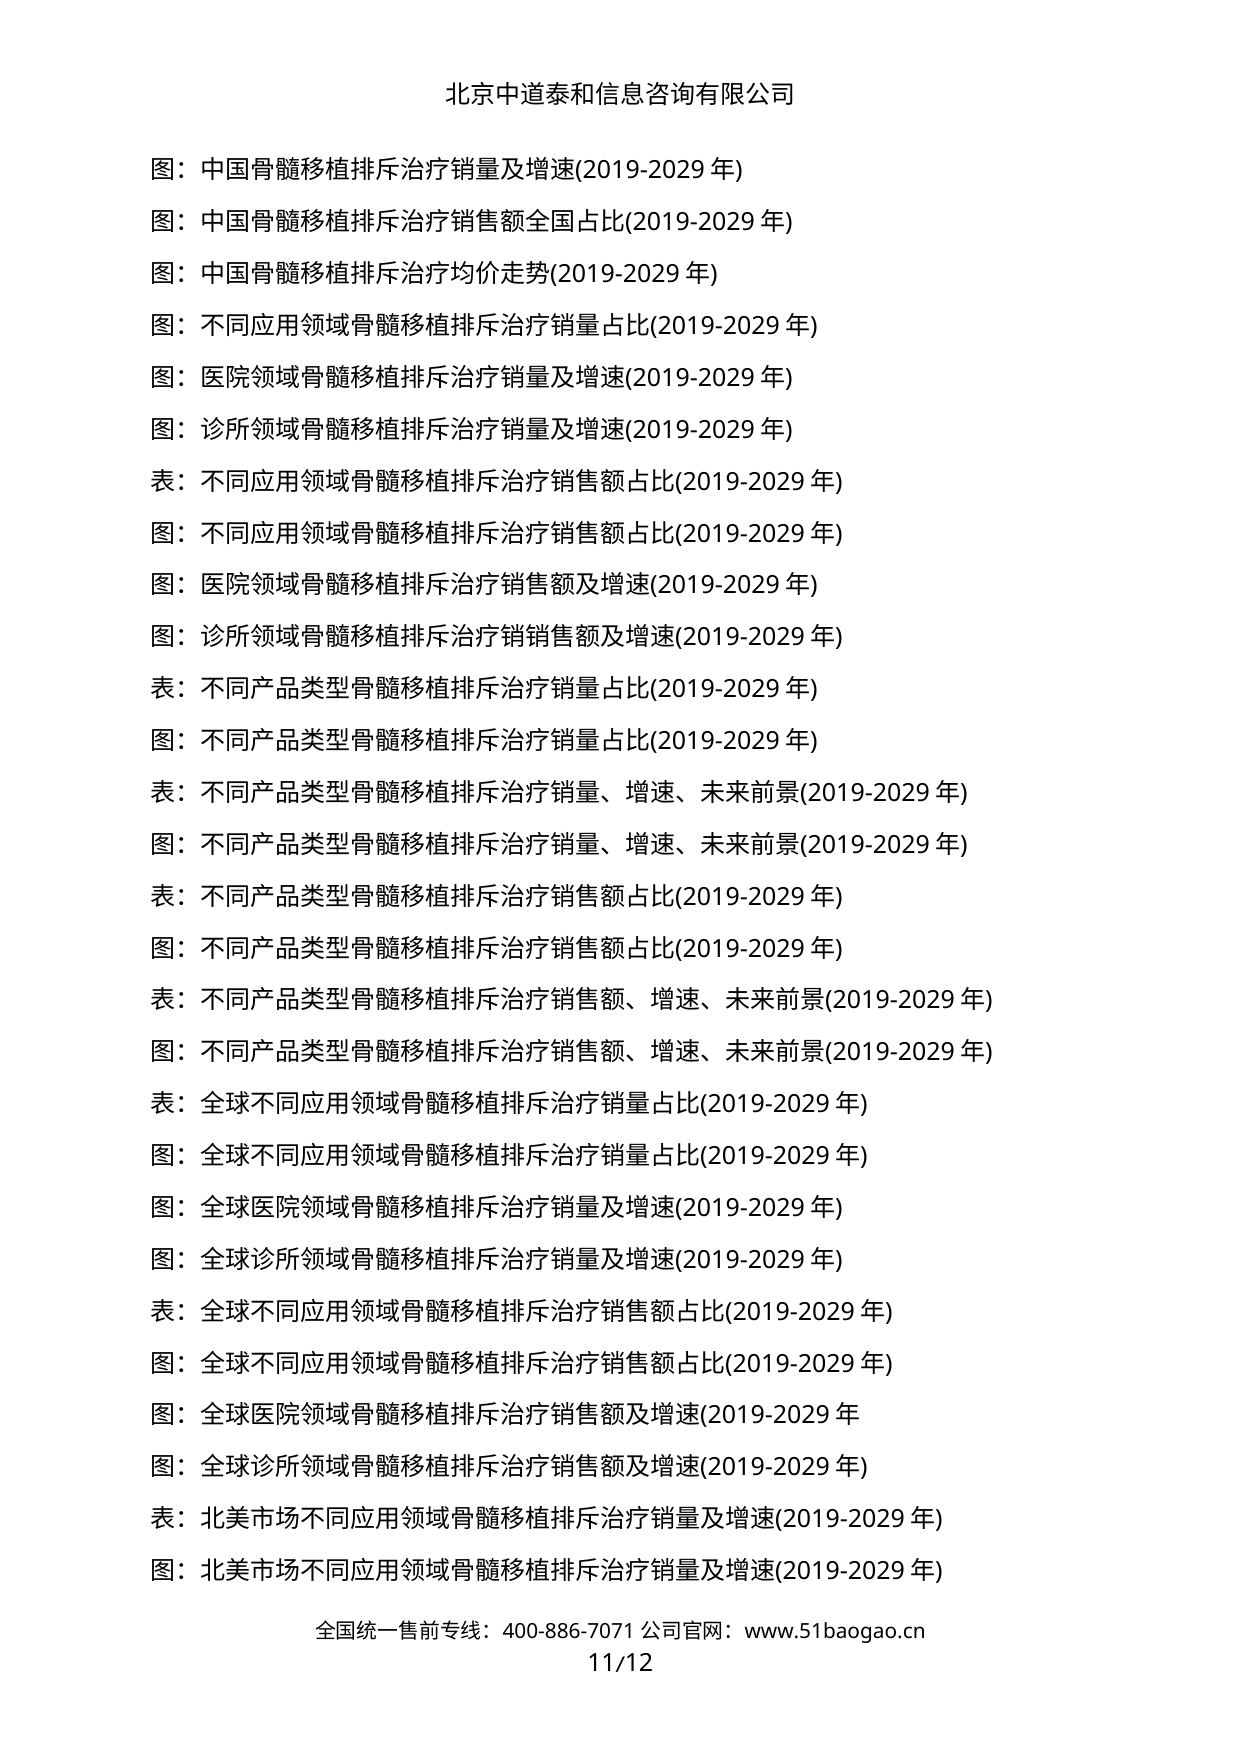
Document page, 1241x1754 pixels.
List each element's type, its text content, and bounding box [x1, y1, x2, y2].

text 图：全球诊所领域骨髓移植排斥治疗销售额及增速(2019-2029年) [150, 1447, 1090, 1483]
text 图：中国骨髓移植排斥治疗销量及增速(2019-2029年) [150, 150, 1090, 186]
text 图：全球不同应用领域骨髓移植排斥治疗销量占比(2019-2029年) [150, 1136, 1090, 1172]
text 图：中国骨髓移植排斥治疗均价走势(2019-2029年) [150, 254, 1090, 290]
text 图：不同产品类型骨髓移植排斥治疗销量占比(2019-2029年) [150, 721, 1090, 757]
text 图：中国骨髓移植排斥治疗销售额全国占比(2019-2029年) [150, 202, 1090, 238]
text 图：不同产品类型骨髓移植排斥治疗销量、增速、未来前景(2019-2029年) [150, 824, 1090, 861]
text 表：不同产品类型骨髓移植排斥治疗销量占比(2019-2029年) [150, 669, 1090, 705]
text 图：全球医院领域骨髓移植排斥治疗销量及增速(2019-2029年) [150, 1187, 1090, 1224]
text 图：不同应用领域骨髓移植排斥治疗销售额占比(2019-2029年) [150, 513, 1090, 549]
text 图：不同产品类型骨髓移植排斥治疗销售额占比(2019-2029年) [150, 928, 1090, 964]
text 图：诊所领域骨髓移植排斥治疗销销售额及增速(2019-2029年) [150, 617, 1090, 653]
text 图：不同产品类型骨髓移植排斥治疗销售额、增速、未来前景(2019-2029年) [150, 1032, 1090, 1068]
text 图：诊所领域骨髓移植排斥治疗销量及增速(2019-2029年) [150, 409, 1090, 446]
text 图：不同应用领域骨髓移植排斥治疗销量占比(2019-2029年) [150, 306, 1090, 342]
text 图：医院领域骨髓移植排斥治疗销量及增速(2019-2029年) [150, 357, 1090, 394]
text 图：全球不同应用领域骨髓移植排斥治疗销售额占比(2019-2029年) [150, 1343, 1090, 1379]
text 表：不同应用领域骨髓移植排斥治疗销售额占比(2019-2029年) [150, 461, 1090, 497]
text 表：全球不同应用领域骨髓移植排斥治疗销售额占比(2019-2029年) [150, 1291, 1090, 1327]
text 表：全球不同应用领域骨髓移植排斥治疗销量占比(2019-2029年) [150, 1084, 1090, 1120]
text 表：北美市场不同应用领域骨髓移植排斥治疗销量及增速(2019-2029年) [150, 1499, 1090, 1535]
text 表：不同产品类型骨髓移植排斥治疗销售额、增速、未来前景(2019-2029年) [150, 980, 1090, 1016]
text 图：北美市场不同应用领域骨髓移植排斥治疗销量及增速(2019-2029年) [150, 1551, 1090, 1587]
text 图：全球医院领域骨髓移植排斥治疗销售额及增速(2019-2029年 [150, 1395, 1090, 1431]
text 表：不同产品类型骨髓移植排斥治疗销售额占比(2019-2029年) [150, 876, 1090, 912]
text 图：全球诊所领域骨髓移植排斥治疗销量及增速(2019-2029年) [150, 1239, 1090, 1276]
text 表：不同产品类型骨髓移植排斥治疗销量、增速、未来前景(2019-2029年) [150, 772, 1090, 809]
text 图：医院领域骨髓移植排斥治疗销售额及增速(2019-2029年) [150, 565, 1090, 601]
